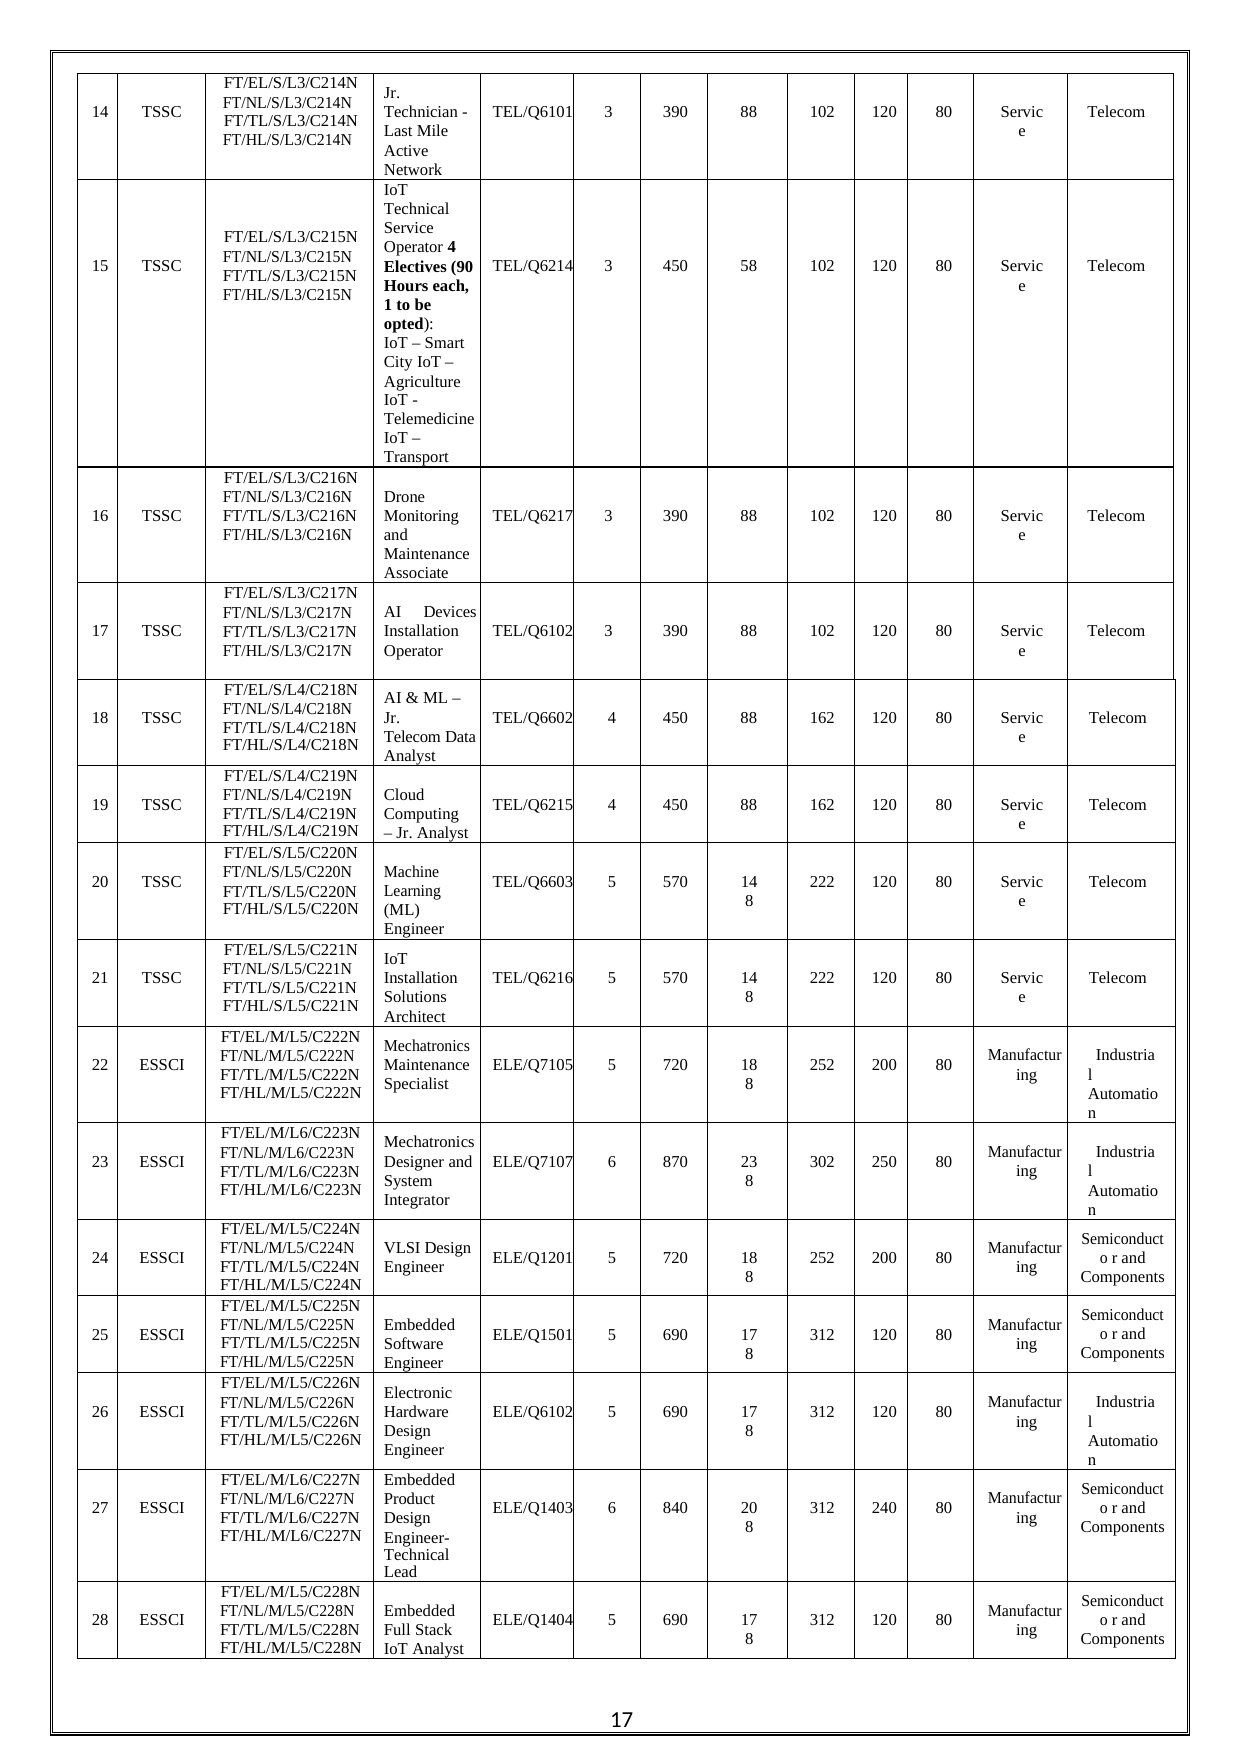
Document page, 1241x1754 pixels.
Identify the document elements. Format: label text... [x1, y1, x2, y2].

table_cell TEL/Q6603 [481, 843, 573, 938]
table_cell Cloud Computing – Jr. Analyst [374, 766, 480, 842]
table_cell FT/EL/S/L3/C214N FT/NL/S/L3/C214N FT/TL/S/L3/C214N FT/HL/S/L3/C214N [206, 74, 373, 179]
table_cell 178 [708, 1582, 787, 1658]
table_cell 3 [574, 180, 640, 466]
table_cell 80 [908, 1027, 973, 1122]
table_cell ELE/Q1403 [481, 1470, 573, 1581]
table_cell Electronic Hardware Design Engineer [374, 1373, 480, 1469]
table_cell Telecom [1068, 468, 1173, 582]
table_cell 25 [78, 1296, 117, 1372]
table_cell 3 [574, 583, 640, 678]
table_cell ESSCI [118, 1027, 205, 1122]
table_cell 18 [78, 680, 117, 765]
table_cell 22 [78, 1027, 117, 1122]
table_cell 450 [641, 680, 707, 765]
table_cell 120 [855, 940, 907, 1026]
table_cell Semiconducto r and Components [1068, 1296, 1175, 1372]
table_cell IoT Installation Solutions Architect [374, 940, 480, 1026]
table_cell 120 [855, 468, 907, 582]
table_cell 240 [855, 1470, 907, 1581]
table_cell 20 [78, 843, 117, 938]
table_cell Manufactur ing [974, 1027, 1067, 1122]
table_cell Jr. Technician - Last Mile Active Network [374, 74, 480, 179]
table_cell FT/EL/S/L4/C219N FT/NL/S/L4/C219N FT/TL/S/L4/C219N FT/HL/S/L4/C219N [206, 766, 373, 842]
table_cell Semiconducto r and Components [1068, 1470, 1175, 1581]
table_cell AI Devices Installation Operator [374, 583, 480, 678]
table_cell 120 [855, 1296, 907, 1372]
table_cell 312 [788, 1373, 854, 1469]
table_cell 178 [708, 1373, 787, 1469]
table_cell 120 [855, 680, 907, 765]
table_cell 148 [708, 940, 787, 1026]
table_cell 5 [574, 843, 640, 938]
table_cell 80 [908, 940, 973, 1026]
table_cell AI & ML – Jr. Telecom Data Analyst [374, 680, 480, 765]
table_cell Embedded Full Stack IoT Analyst [374, 1582, 480, 1658]
table_cell 690 [641, 1296, 707, 1372]
table_cell 720 [641, 1027, 707, 1122]
table_cell 5 [574, 940, 640, 1026]
table_cell FT/EL/M/L5/C226N FT/NL/M/L5/C226N FT/TL/M/L5/C226N FT/HL/M/L5/C226N [206, 1373, 373, 1469]
table_cell 390 [641, 74, 707, 179]
table_cell TSSC [118, 766, 205, 842]
table_cell Industrial Automation [1068, 1027, 1175, 1122]
table_cell 250 [855, 1123, 907, 1219]
table_cell Drone Monitoring and Maintenance Associate [374, 468, 480, 582]
table_cell 88 [708, 74, 787, 179]
table_cell ELE/Q1201 [481, 1220, 573, 1295]
table_cell 102 [788, 74, 854, 179]
table_cell 720 [641, 1220, 707, 1295]
table_cell FT/EL/M/L5/C224N FT/NL/M/L5/C224N FT/TL/M/L5/C224N FT/HL/M/L5/C224N [206, 1220, 373, 1295]
table_cell Service [974, 940, 1067, 1026]
table_cell Service [974, 583, 1067, 678]
table_cell 80 [908, 843, 973, 938]
table_cell Embedded Product Design Engineer- Technical Lead [374, 1470, 480, 1581]
table_cell Telecom [1068, 583, 1173, 678]
table_cell Embedded Software Engineer [374, 1296, 480, 1372]
table_cell 3 [574, 468, 640, 582]
table_cell 312 [788, 1470, 854, 1581]
table_cell TSSC [118, 680, 205, 765]
table_cell Machine Learning (ML) Engineer [374, 843, 480, 938]
table_cell TSSC [118, 843, 205, 938]
table_cell FT/EL/S/L4/C218N FT/NL/S/L4/C218N FT/TL/S/L4/C218N FT/HL/S/L4/C218N [206, 680, 373, 765]
table_cell 162 [788, 766, 854, 842]
table_cell 390 [641, 468, 707, 582]
table_cell 570 [641, 940, 707, 1026]
table_cell 162 [788, 680, 854, 765]
table_cell 120 [855, 583, 907, 678]
table_cell 188 [708, 1027, 787, 1122]
table_cell Manufactur ing [974, 1582, 1067, 1658]
table_cell TSSC [118, 940, 205, 1026]
table_cell 80 [908, 680, 973, 765]
table_cell 102 [788, 180, 854, 466]
table_cell 208 [708, 1470, 787, 1581]
table_cell Telecom [1068, 843, 1175, 938]
table_cell 5 [574, 1220, 640, 1295]
table_cell 238 [708, 1123, 787, 1219]
table_cell Service [974, 843, 1067, 938]
table_cell FT/EL/M/L5/C222N FT/NL/M/L5/C222N FT/TL/M/L5/C222N FT/HL/M/L5/C222N [206, 1027, 373, 1122]
table_cell Telecom [1068, 180, 1173, 466]
table_cell 6 [574, 1470, 640, 1581]
table_cell Manufactur ing [974, 1220, 1067, 1295]
table_cell Telecom [1068, 74, 1173, 179]
table_cell Manufactur ing [974, 1470, 1067, 1581]
table_cell 80 [908, 1220, 973, 1295]
table_cell 178 [708, 1296, 787, 1372]
table_cell 120 [855, 1373, 907, 1469]
table_cell 58 [708, 180, 787, 466]
table_cell ELE/Q6102 [481, 1373, 573, 1469]
table_cell 16 [78, 468, 117, 582]
table_cell 120 [855, 74, 907, 179]
table_cell TEL/Q6102 [481, 583, 573, 678]
table_cell Industrial Automation [1068, 1373, 1175, 1469]
table_cell 88 [708, 468, 787, 582]
table_cell 5 [574, 1027, 640, 1122]
table_cell Service [974, 74, 1067, 179]
table_cell Industrial Automation [1068, 1123, 1175, 1219]
table_cell Mechatronics Maintenance Specialist [374, 1027, 480, 1122]
table_cell 80 [908, 583, 973, 678]
table_cell 5 [574, 1582, 640, 1658]
table_cell TEL/Q6602 [481, 680, 573, 765]
table_cell ELE/Q7107 [481, 1123, 573, 1219]
table_cell 17 [78, 583, 117, 678]
table_cell IoT Technical Service Operator 4 Electives (90 Hours each, 1 to be opted): IoT – Smart City IoT – Agriculture IoT -Telemedicine IoT – Transport [374, 180, 480, 466]
table_cell 120 [855, 1582, 907, 1658]
table_cell TEL/Q6214 [481, 180, 573, 466]
table_cell FT/EL/S/L5/C220N FT/NL/S/L5/C220N FT/TL/S/L5/C220N FT/HL/S/L5/C220N [206, 843, 373, 938]
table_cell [1068, 1582, 1175, 1658]
table_cell 14 [78, 74, 117, 179]
table_cell 690 [641, 1373, 707, 1469]
table_cell 252 [788, 1220, 854, 1295]
table_cell 88 [708, 583, 787, 678]
table_cell 80 [908, 1470, 973, 1581]
table_cell 390 [641, 583, 707, 678]
table_cell Semiconducto r and Components [1068, 1220, 1175, 1295]
table_cell 148 [708, 843, 787, 938]
table_cell TEL/Q6217 [481, 468, 573, 582]
table_cell 15 [78, 180, 117, 466]
table_cell TSSC [118, 74, 205, 179]
table_cell 80 [908, 766, 973, 842]
table_cell 28 [78, 1582, 117, 1658]
table_cell ESSCI [118, 1373, 205, 1469]
table_cell 27 [78, 1470, 117, 1581]
table_cell TSSC [118, 468, 205, 582]
table_cell FT/EL/M/L6/C223N FT/NL/M/L6/C223N FT/TL/M/L6/C223N FT/HL/M/L6/C223N [206, 1123, 373, 1219]
table_cell TEL/Q6101 [481, 74, 573, 179]
table_cell 840 [641, 1470, 707, 1581]
table_cell Manufactur ing [974, 1373, 1067, 1469]
table_cell 80 [908, 1373, 973, 1469]
table_cell FT/EL/S/L3/C215N FT/NL/S/L3/C215N FT/TL/S/L3/C215N FT/HL/S/L3/C215N [206, 180, 373, 466]
table_cell 19 [78, 766, 117, 842]
table_cell ESSCI [118, 1220, 205, 1295]
table_cell 188 [708, 1220, 787, 1295]
table_cell ESSCI [118, 1296, 205, 1372]
table_cell FT/EL/S/L5/C221N FT/NL/S/L5/C221N FT/TL/S/L5/C221N FT/HL/S/L5/C221N [206, 940, 373, 1026]
table_cell Telecom [1068, 940, 1175, 1026]
table_cell FT/EL/M/L6/C227N FT/NL/M/L6/C227N FT/TL/M/L6/C227N FT/HL/M/L6/C227N [206, 1470, 373, 1581]
table_cell 24 [78, 1220, 117, 1295]
table_cell Manufactur ing [974, 1123, 1067, 1219]
table_cell 222 [788, 843, 854, 938]
table_cell FT/EL/S/L3/C217N FT/NL/S/L3/C217N FT/TL/S/L3/C217N FT/HL/S/L3/C217N [206, 583, 373, 678]
table_cell FT/EL/M/L5/C228N FT/NL/M/L5/C228N FT/TL/M/L5/C228N FT/HL/M/L5/C228N [206, 1582, 373, 1658]
table_cell Mechatronics Designer and System Integrator [374, 1123, 480, 1219]
table_cell 26 [78, 1373, 117, 1469]
table_cell 200 [855, 1027, 907, 1122]
table_cell 102 [788, 468, 854, 582]
table_cell 80 [908, 180, 973, 466]
table_cell 312 [788, 1582, 854, 1658]
table_cell 312 [788, 1296, 854, 1372]
table_cell 5 [574, 1296, 640, 1372]
table_cell 80 [908, 1582, 973, 1658]
table_cell Telecom [1068, 680, 1175, 765]
table_cell ESSCI [118, 1123, 205, 1219]
table_cell 80 [908, 1123, 973, 1219]
table_cell 120 [855, 766, 907, 842]
table_cell Manufactur ing [974, 1296, 1067, 1372]
table_cell TEL/Q6215 [481, 766, 573, 842]
table_cell Service [974, 680, 1067, 765]
table_cell VLSI Design Engineer [374, 1220, 480, 1295]
table_cell Service [974, 468, 1067, 582]
table_cell ESSCI [118, 1470, 205, 1581]
table_cell 80 [908, 74, 973, 179]
table_cell 21 [78, 940, 117, 1026]
table_cell 570 [641, 843, 707, 938]
table_cell 690 [641, 1582, 707, 1658]
table_cell 23 [78, 1123, 117, 1219]
table_cell TSSC [118, 583, 205, 678]
table_cell Service [974, 766, 1067, 842]
table_cell 302 [788, 1123, 854, 1219]
table_cell 252 [788, 1027, 854, 1122]
table_cell 200 [855, 1220, 907, 1295]
table_cell 88 [708, 766, 787, 842]
table_cell ELE/Q1404 [481, 1582, 573, 1658]
table_cell 88 [708, 680, 787, 765]
table_cell TSSC [118, 180, 205, 466]
table_cell 4 [574, 766, 640, 842]
table_cell 5 [574, 1373, 640, 1469]
table_cell 120 [855, 843, 907, 938]
table_cell 3 [574, 74, 640, 179]
table_cell ELE/Q1501 [481, 1296, 573, 1372]
table_cell 102 [788, 583, 854, 678]
table_cell 80 [908, 1296, 973, 1372]
table_cell 450 [641, 180, 707, 466]
table_cell 450 [641, 766, 707, 842]
table_cell 870 [641, 1123, 707, 1219]
table_cell ESSCI [118, 1582, 205, 1658]
table_cell 222 [788, 940, 854, 1026]
table_cell Service [974, 180, 1067, 466]
table_cell FT/EL/M/L5/C225N FT/NL/M/L5/C225N FT/TL/M/L5/C225N FT/HL/M/L5/C225N [206, 1296, 373, 1372]
table_cell 120 [855, 180, 907, 466]
table_cell 6 [574, 1123, 640, 1219]
table_cell 4 [574, 680, 640, 765]
table_cell FT/EL/S/L3/C216N FT/NL/S/L3/C216N FT/TL/S/L3/C216N FT/HL/S/L3/C216N [206, 468, 373, 582]
table_cell 80 [908, 468, 973, 582]
table_cell ELE/Q7105 [481, 1027, 573, 1122]
table_cell Telecom [1068, 766, 1175, 842]
table_cell TEL/Q6216 [481, 940, 573, 1026]
